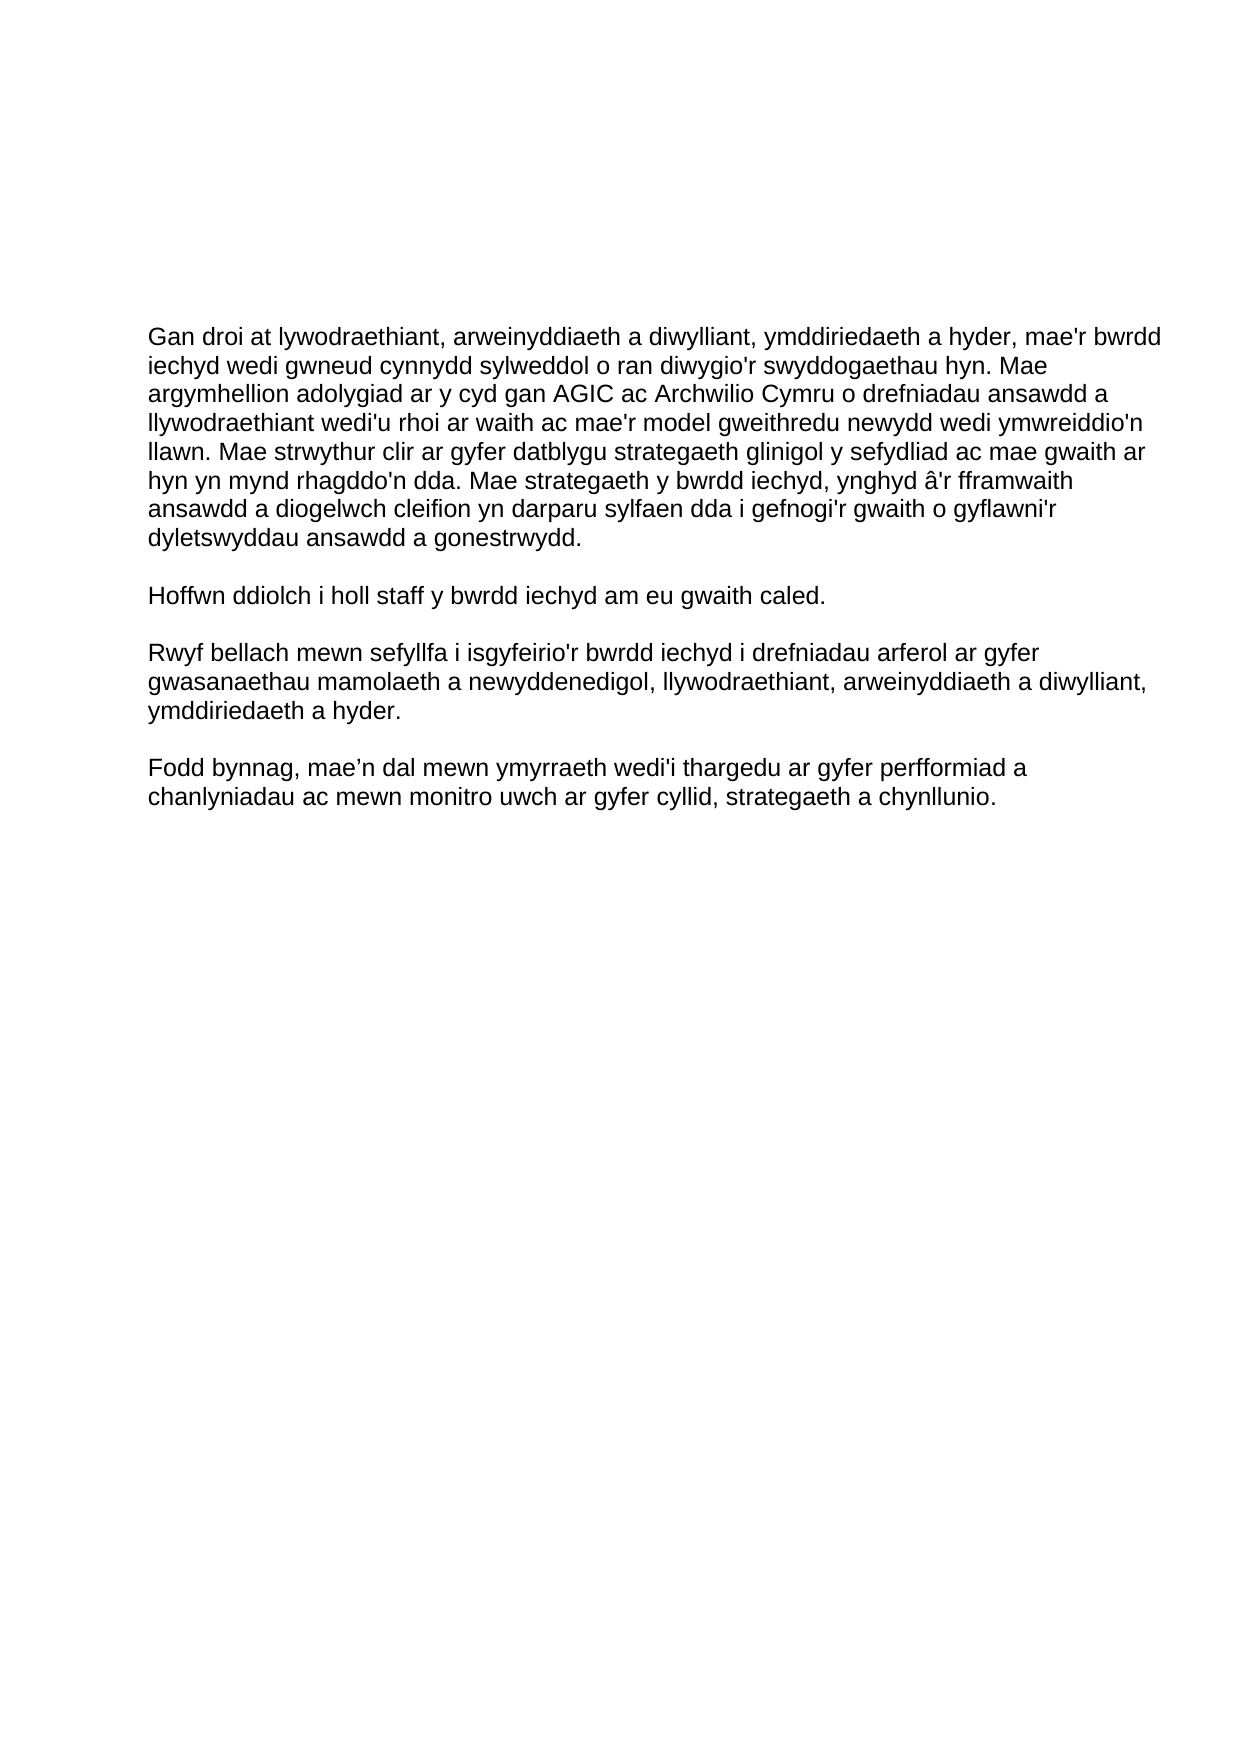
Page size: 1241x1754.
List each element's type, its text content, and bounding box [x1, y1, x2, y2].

text Rwyf bellach mewn sefyllfa i isgyfeirio'r bwrdd iechyd i drefniadau arferol ar gyfer gwasanaethau mamolaeth a newyddenedigol, llywodraethiant, arweinyddiaeth a diwylliant, ymddiriedaeth a hyder. [148, 638, 1166, 724]
text Gan droi at lywodraethiant, arweinyddiaeth a diwylliant, ymddiriedaeth a hyder, mae'r bwrdd iechyd wedi gwneud cynnydd sylweddol o ran diwygio'r swyddogaethau hyn. Mae argymhellion adolygiad ar y cyd gan AGIC ac Archwilio Cymru o drefniadau ansawdd a llywodraethiant wedi'u rhoi ar waith ac mae'r model gweithredu newydd wedi ymwreiddio'n llawn. Mae strwythur clir ar gyfer datblygu strategaeth glinigol y sefydliad ac mae gwaith ar hyn yn mynd rhagddo'n dda. Mae strategaeth y bwrdd iechyd, ynghyd â'r fframwaith ansawdd a diogelwch cleifion yn darparu sylfaen dda i gefnogi'r gwaith o gyflawni'r dyletswyddau ansawdd a gonestrwydd. [148, 322, 1166, 552]
text Hoffwn ddiolch i holl staff y bwrdd iechyd am eu gwaith caled. [148, 581, 1166, 609]
text Fodd bynnag, mae’n dal mewn ymyrraeth wedi'i thargedu ar gyfer perfformiad a chanlyniadau ac mewn monitro uwch ar gyfer cyllid, strategaeth a chynllunio. [148, 753, 1166, 811]
